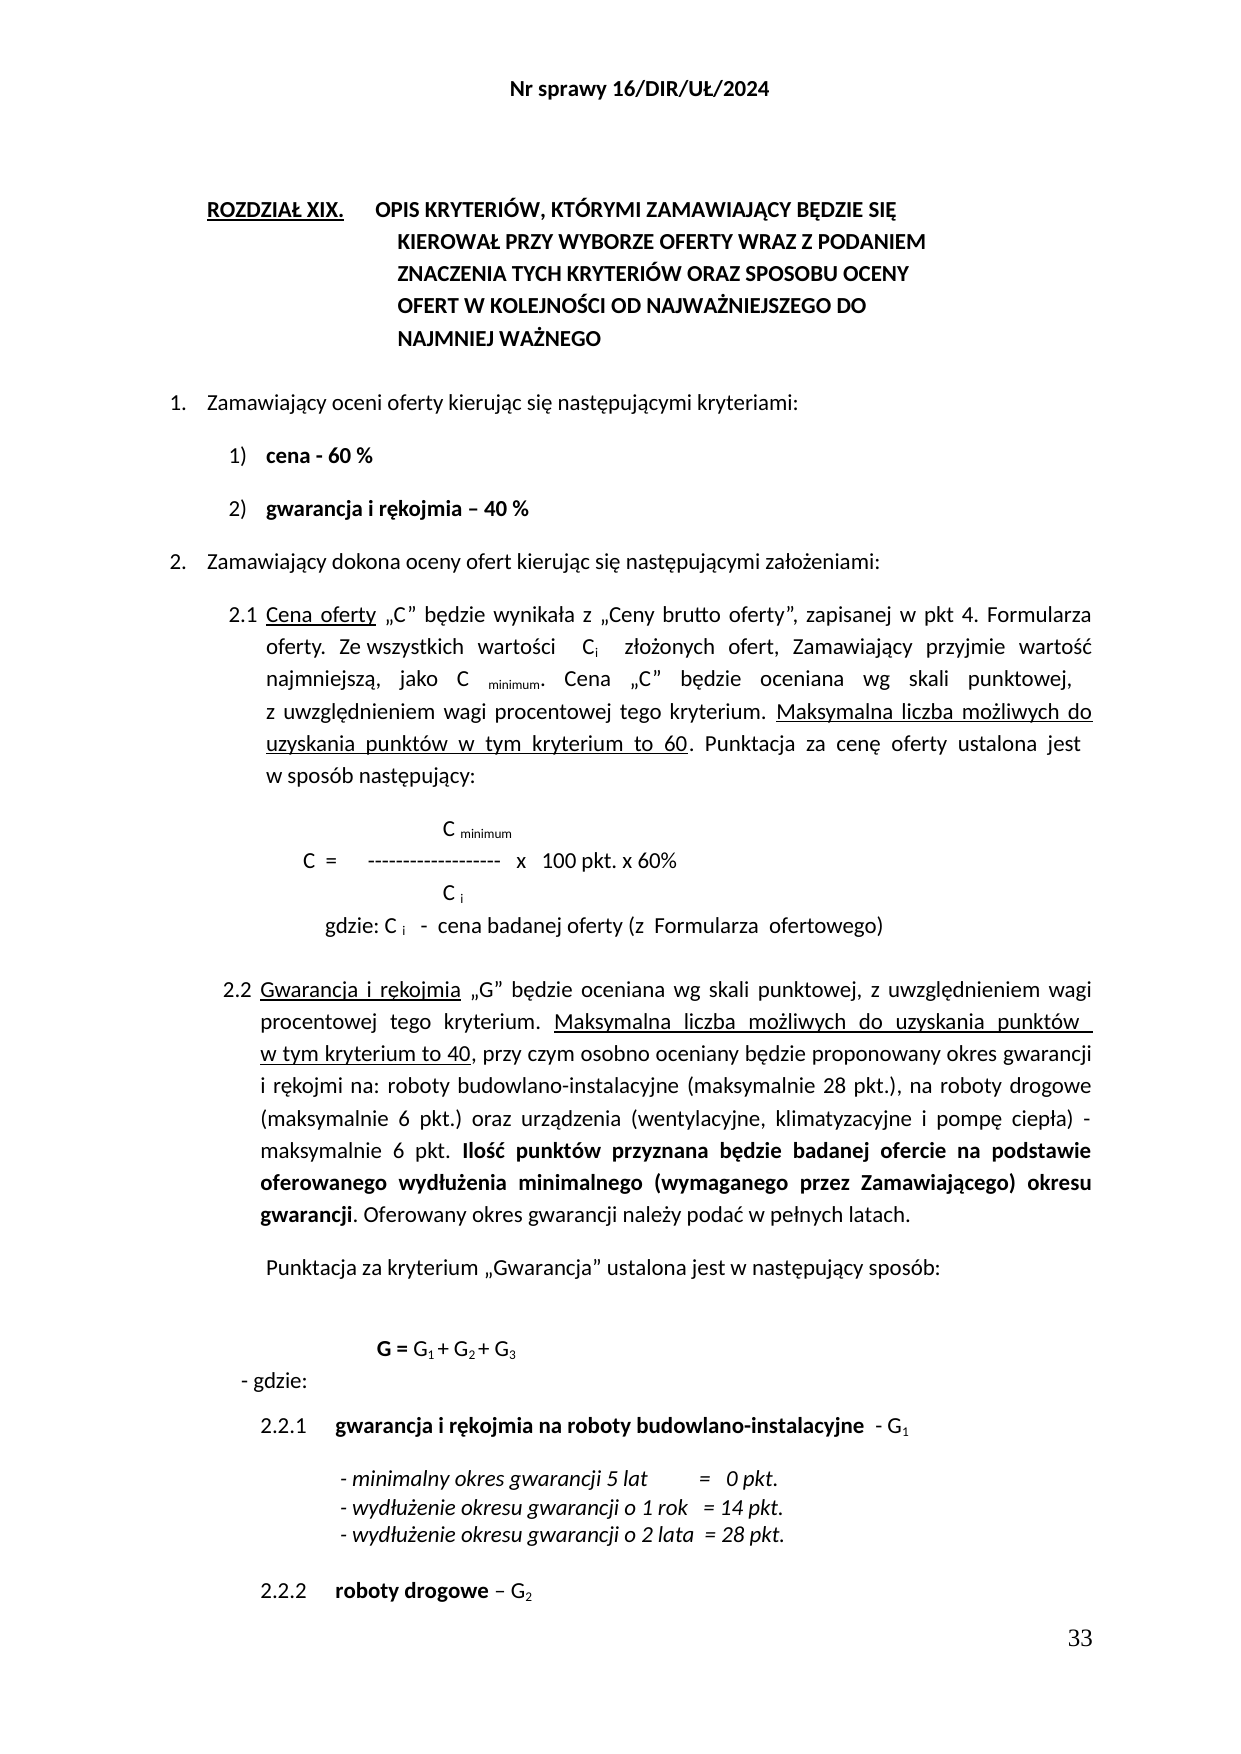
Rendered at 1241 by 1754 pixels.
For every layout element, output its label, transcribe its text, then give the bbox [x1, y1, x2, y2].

list Zamawiający oceni oferty kierując się następującymi kryteriami: [169, 388, 1092, 416]
list Gwarancja i rękojmia „G” będzie oceniana wg skali punktowej, z uwzględnieniem wagi procentowej tego kryterium. Maksymalna liczba możliwych do uzyskania punktów w tym kryterium to 40, przy czym osobno oceniany będzie proponowany okres gwarancji i rękojmi na: roboty budowlano-instalacyjne (maksymalnie 28 pkt.), na roboty drogowe (maksymalnie 6 pkt.) oraz urządzenia (wentylacyjne, klimatyzacyjne i pompę ciepła) - maksymalnie 6 pkt. Ilość punktów przyznana będzie badanej ofercie na podstawie oferowanego wydłużenia minimalnego (wymaganego przez Zamawiającego) okresu gwarancji. Oferowany okres gwarancji należy podać w pełnych latach. [223, 975, 1092, 1228]
text - gdzie: [133, 1367, 1092, 1395]
list Punktacja za kryterium „Gwarancja” ustalona jest w następujący sposób: [266, 1253, 1092, 1281]
text C minimum [148, 814, 1092, 842]
text G = G1 + G2 + G3 [325, 1334, 1092, 1362]
text KIEROWAŁ PRZY WYBORZE OFERTY WRAZ Z PODANIEM [207, 227, 1092, 255]
text NAJMNIEJ WAŻNEGO [207, 324, 1092, 352]
list Zamawiający dokona oceny ofert kierując się następującymi założeniami: [169, 547, 1092, 575]
list gwarancja i rękojmia na roboty budowlano-instalacyjne - G1 [260, 1412, 1092, 1439]
text ZNACZENIA TYCH KRYTERIÓW ORAZ SPOSOBU OCENY [207, 259, 1092, 287]
text C i [148, 878, 1092, 907]
list gwarancja i rękojmia – 40 % [228, 494, 1092, 522]
text C = ------------------- x 100 pkt. x 60% [148, 846, 1092, 874]
text - minimalny okres gwarancji 5 lat = 0 pkt. - wydłużenie okresu gwarancji o 1 rok = 14 pkt. - wydłużenie okresu gwarancji o 2 lata = 28 pkt. [340, 1464, 1092, 1549]
list Cena oferty „C” będzie wynikała z „Ceny brutto oferty”, zapisanej w pkt 4. Formularza oferty. Ze wszystkich wartości Ci złożonych ofert, Zamawiający przyjmie wartość najmniejszą, jako C minimum. Cena „C” będzie oceniana wg skali punktowej, z uwzględnieniem wagi procentowej tego kryterium. Maksymalna liczba możliwych do uzyskania punktów w tym kryterium to 60. Punktacja za cenę oferty ustalona jest w sposób następujący: [228, 600, 1092, 789]
text OFERT W KOLEJNOŚCI OD NAJWAŻNIEJSZEGO DO [207, 292, 1092, 319]
text gdzie: C i - cena badanej oferty (z Formularza ofertowego) [325, 911, 1092, 939]
list roboty drogowe – G2 [260, 1577, 1092, 1605]
list cena - 60 % [228, 441, 1092, 469]
text ROZDZIAŁ XIX. OPIS KRYTERIÓW, KTÓRYMI ZAMAWIAJĄCY BĘDZIE SIĘ [207, 195, 1092, 223]
